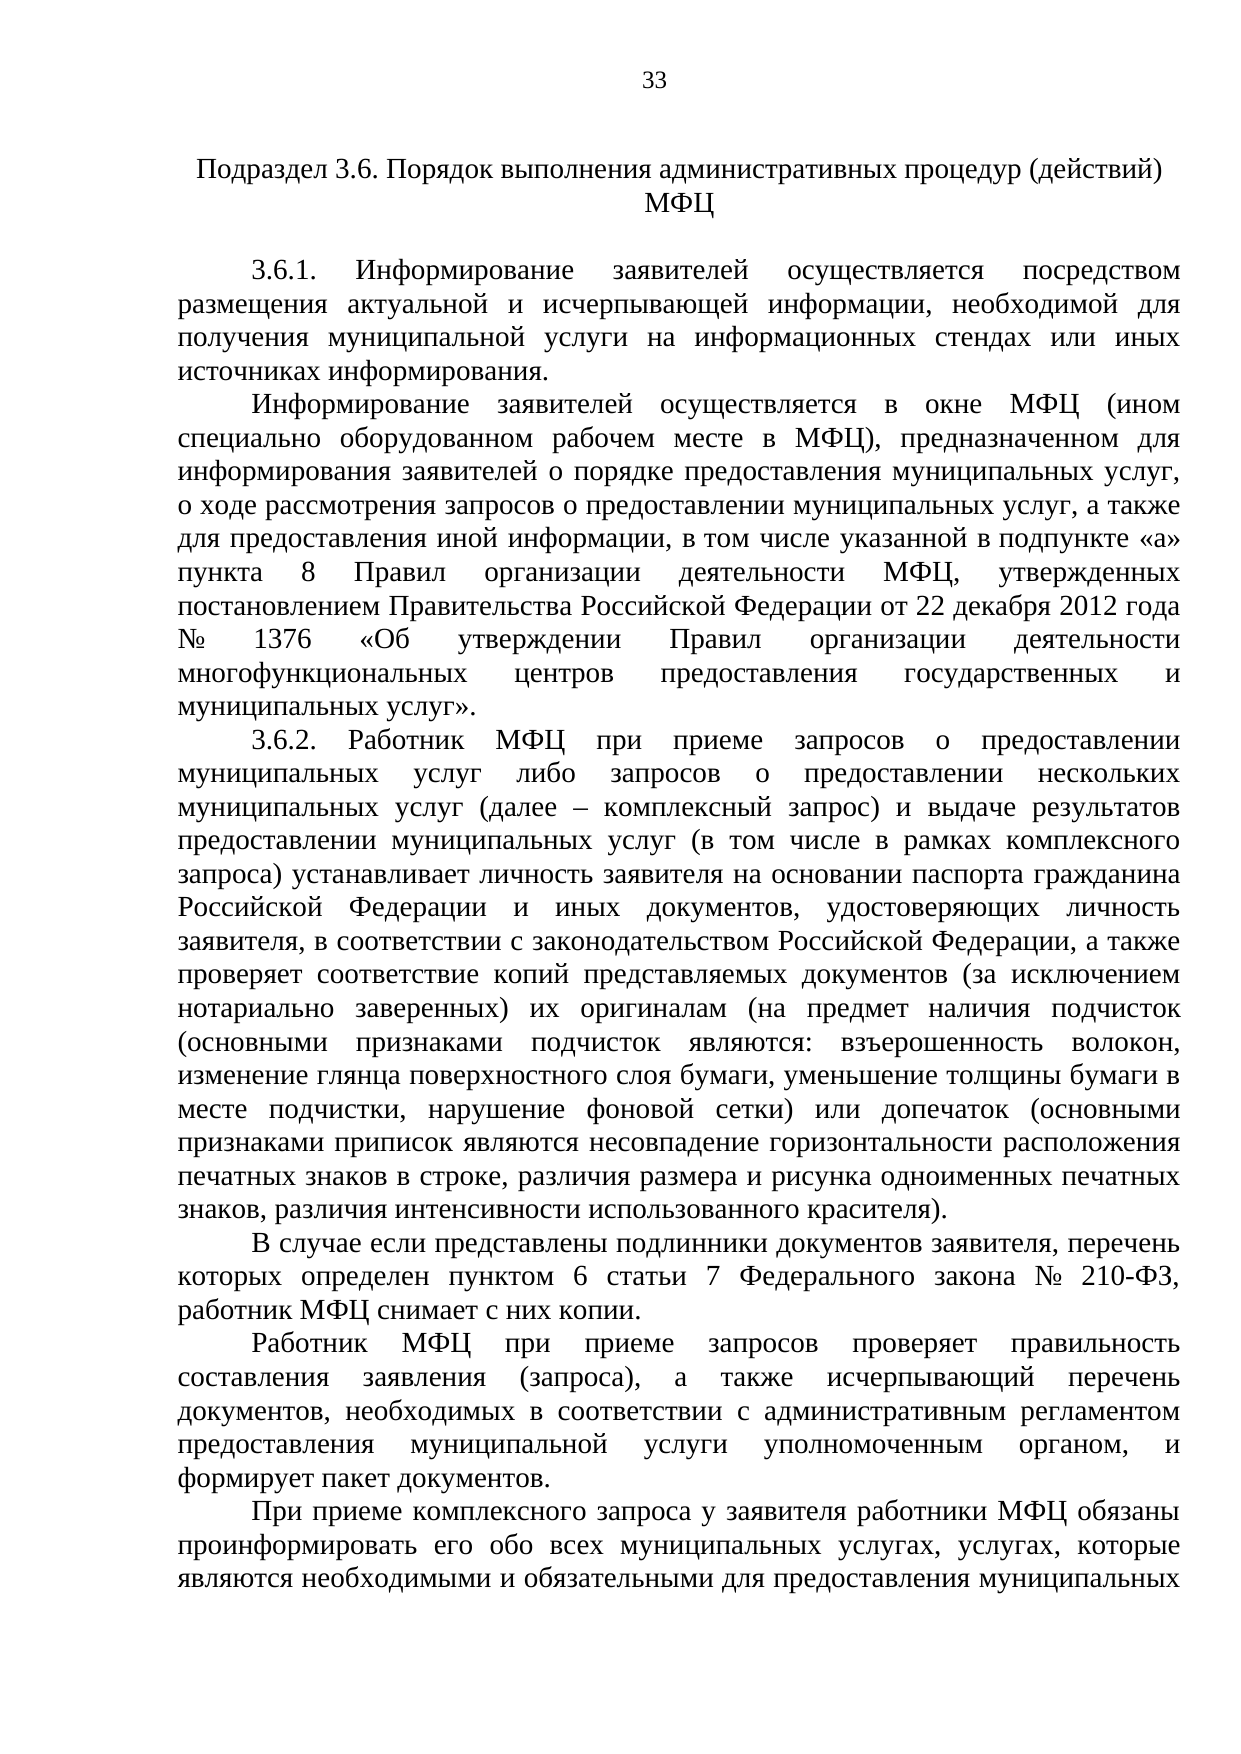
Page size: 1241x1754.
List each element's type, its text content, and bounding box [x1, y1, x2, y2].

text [177, 1493, 1181, 1594]
text Подраздел 3.6. Порядок выполнения административных процедур (действий) МФЦ [177, 152, 1181, 219]
text В случае если представлены подлинники документов заявителя, перечень которых определен пунктом 6 статьи 7 Федерального закона № 210-ФЗ, работник МФЦ снимает с них копии. [177, 1225, 1181, 1326]
text 3.6.1. Информирование заявителей осуществляется посредством размещения актуальной и исчерпывающей информации, необходимой для получения муниципальной услуги на информационных стендах или иных источниках информирования. [177, 252, 1181, 386]
text Работник МФЦ при приеме запросов проверяет правильность составления заявления (запроса), а также исчерпывающий перечень документов, необходимых в соответствии с административным регламентом предоставления муниципальной услуги уполномоченным органом, и формирует пакет документов. [177, 1326, 1181, 1493]
text Информирование заявителей осуществляется в окне МФЦ (ином специально оборудованном рабочем месте в МФЦ), предназначенном для информирования заявителей о порядке предоставления муниципальных услуг, о ходе рассмотрения запросов о предоставлении муниципальных услуг, а также для предоставления иной информации, в том числе указанной в подпункте «а» пункта 8 Правил организации деятельности МФЦ, утвержденных постановлением Правительства Российской Федерации от 22 декабря 2012 года № 1376 «Об утверждении Правил организации деятельности многофункциональных центров предоставления государственных и муниципальных услуг». [177, 386, 1181, 722]
text 3.6.2. Работник МФЦ при приеме запросов о предоставлении муниципальных услуг либо запросов о предоставлении нескольких муниципальных услуг (далее – комплексный запрос) и выдаче результатов предоставлении муниципальных услуг (в том числе в рамках комплексного запроса) устанавливает личность заявителя на основании паспорта гражданина Российской Федерации и иных документов, удостоверяющих личность заявителя, в соответствии с законодательством Российской Федерации, а также проверяет соответствие копий представляемых документов (за исключением нотариально заверенных) их оригиналам (на предмет наличия подчисток (основными признаками подчисток являются: взъерошенность волокон, изменение глянца поверхностного слоя бумаги, уменьшение толщины бумаги в месте подчистки, нарушение фоновой сетки) или допечаток (основными признаками приписок являются несовпадение горизонтальности расположения печатных знаков в строке, различия размера и рисунка одноименных печатных знаков, различия интенсивности использованного красителя). [177, 722, 1181, 1225]
